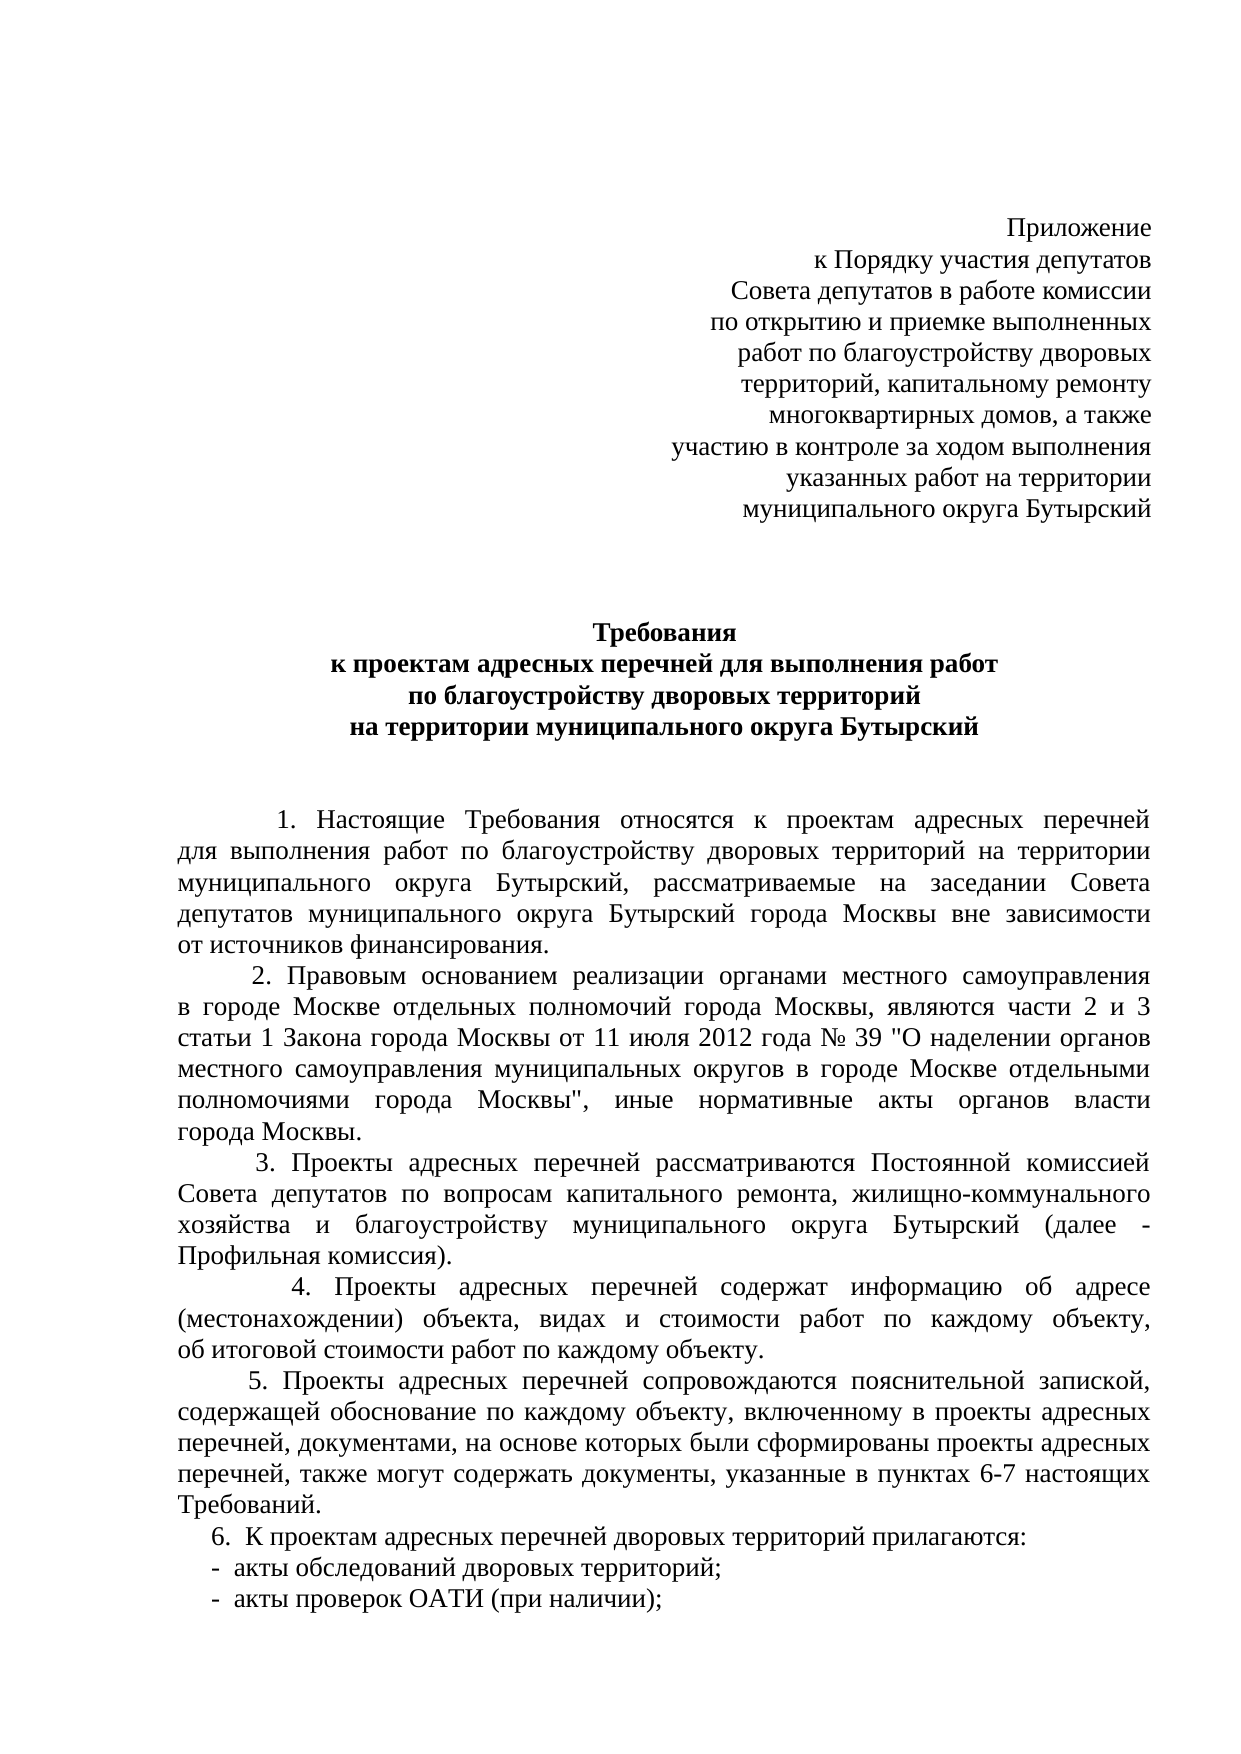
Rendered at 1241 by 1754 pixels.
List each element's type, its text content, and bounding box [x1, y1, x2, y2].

text 6. К проектам адресных перечней дворовых территорий прилагаются: [177, 1520, 1152, 1551]
text к проектам адресных перечней для выполнения работ [177, 648, 1152, 679]
text 2. Правовым основанием реализации органами местного самоуправления в городе Москве отдельных полномочий города Москвы, являются части 2 и 3 статьи 1 Закона города Москвы от 11 июля 2012 года № 39 "О наделении органов местного самоуправления муниципальных округов в городе Москве отдельными полномочиями города Москвы", иные нормативные акты органов власти города Москвы. [177, 959, 1152, 1146]
text - акты проверок ОАТИ (при наличии); [177, 1582, 1152, 1613]
text - акты обследований дворовых территорий; [177, 1551, 1152, 1582]
text указанных работ на территории [177, 461, 1152, 492]
text участию в контроле за ходом выполнения [177, 429, 1152, 461]
text Совета депутатов в работе комиссии [177, 274, 1152, 305]
text Приложение [177, 212, 1152, 243]
text Требования [177, 616, 1152, 648]
text территорий, капитальному ремонту [177, 367, 1152, 398]
text 5. Проекты адресных перечней сопровождаются пояснительной запиской, содержащей обоснование по каждому объекту, включенному в проекты адресных перечней, документами, на основе которых были сформированы проекты адресных перечней, также могут содержать документы, указанные в пунктах 6-7 настоящих Требований. [177, 1364, 1152, 1520]
text к Порядку участия депутатов [177, 243, 1152, 274]
text 1. Настоящие Требования относятся к проектам адресных перечней для выполнения работ по благоустройству дворовых территорий на территории муниципального округа Бутырский, рассматриваемые на заседании Совета депутатов муниципального округа Бутырский города Москвы вне зависимости от источников финансирования. [177, 741, 1152, 959]
text по благоустройству дворовых территорий [177, 679, 1152, 710]
text работ по благоустройству дворовых [177, 336, 1152, 367]
text по открытию и приемке выполненных [177, 305, 1152, 336]
text 3. Проекты адресных перечней рассматриваются Постоянной комиссией Совета депутатов по вопросам капитального ремонта, жилищно-коммунального хозяйства и благоустройству муниципального округа Бутырский (далее - Профильная комиссия). [177, 1146, 1152, 1271]
text на территории муниципального округа Бутырский [177, 710, 1152, 741]
text 4. Проекты адресных перечней содержат информацию об адресе (местонахождении) объекта, видах и стоимости работ по каждому объекту, об итоговой стоимости работ по каждому объекту. [177, 1271, 1152, 1364]
text многоквартирных домов, а также [177, 398, 1152, 429]
text муниципального округа Бутырский [177, 492, 1152, 523]
